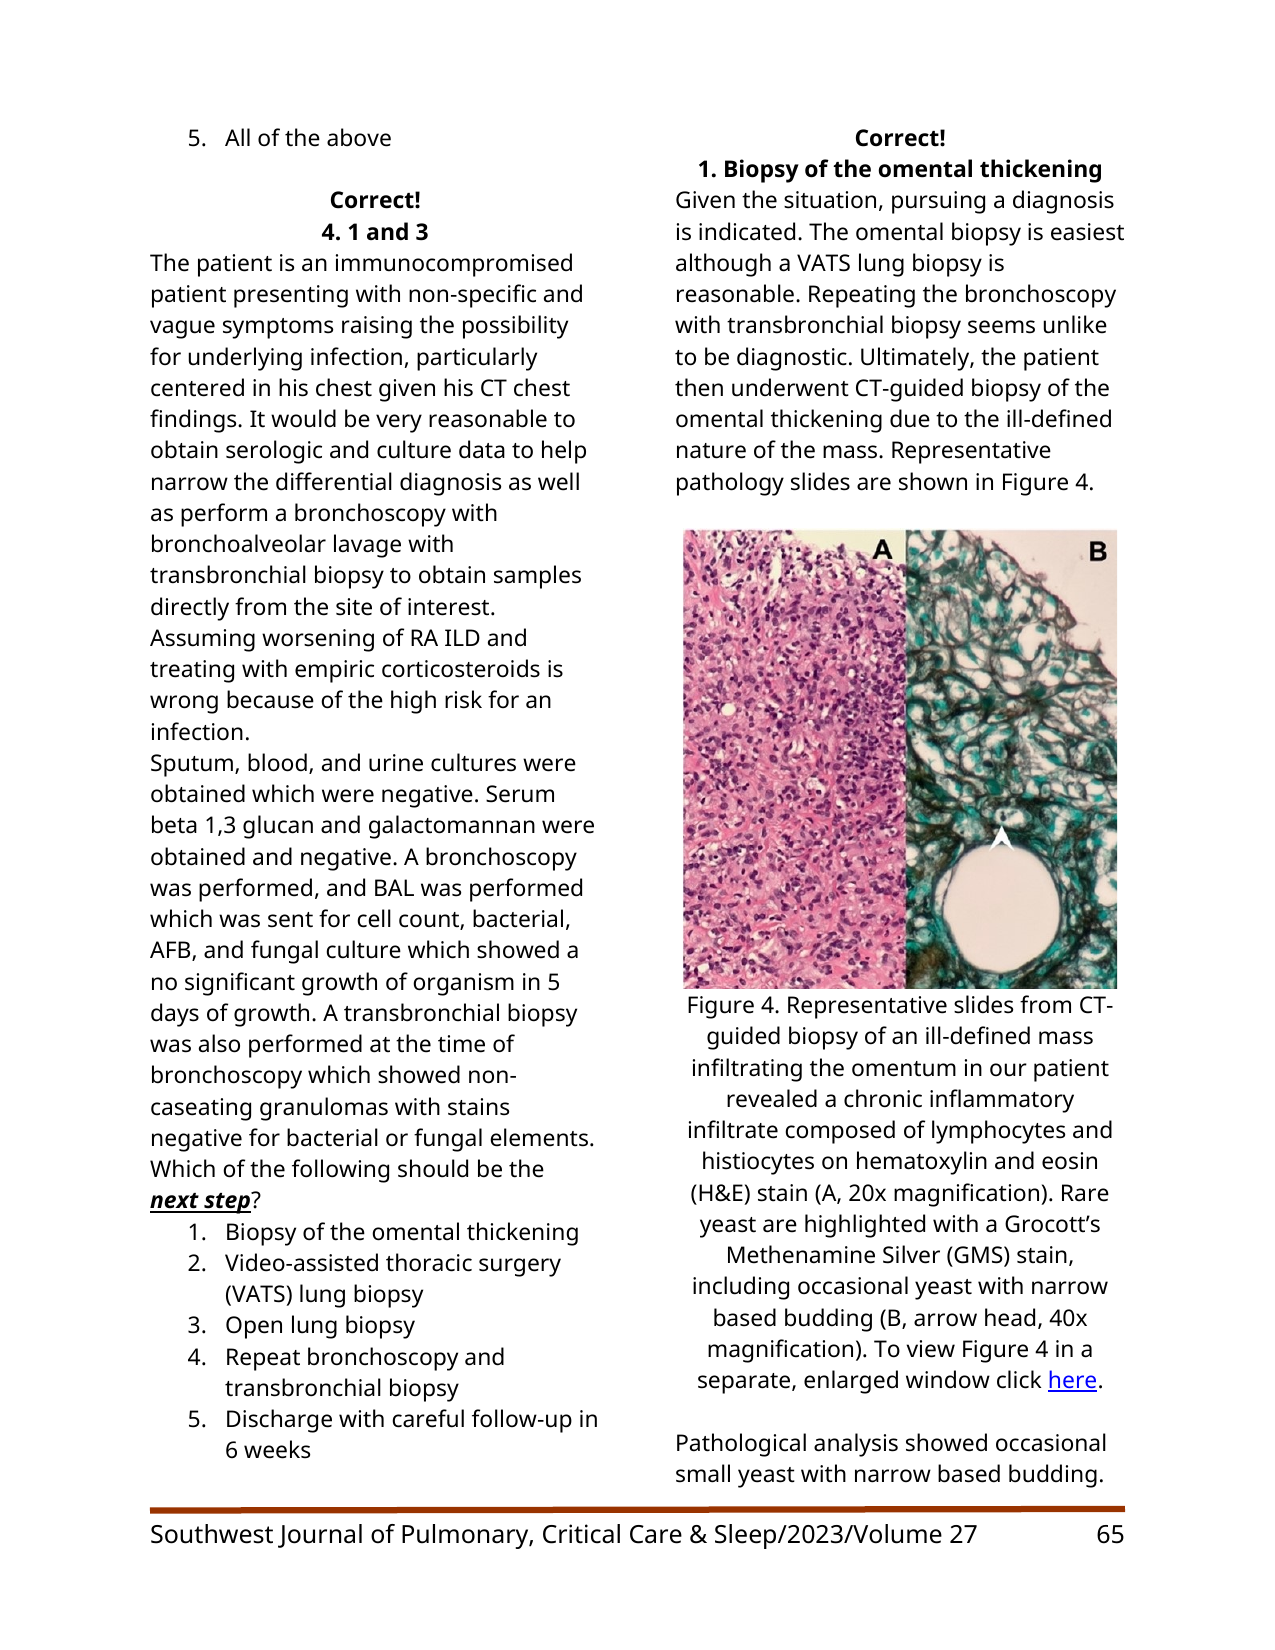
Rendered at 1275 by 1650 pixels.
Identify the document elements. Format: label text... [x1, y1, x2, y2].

table_header Figure 4. Representative slides from CT-guided biopsy of an ill-defined mass infiltrating the omentum in our patient revealed a chronic inflammatory infiltrate composed of lymphocytes and histiocytes on hematoxylin and eosin (H&E) stain (A, 20x magnification). Rare yeast are highlighted with a Grocott’s Methenamine Silver (GMS) stain, including occasional yeast with narrow based budding (B, arrow head, 40x magnification). To view Figure 4 in a separate, enlarged window click here. [675, 989, 1125, 1395]
text Correct! [675, 122, 1125, 153]
text Which of the following should be the next step? [150, 1153, 600, 1216]
list Video-assisted thoracic surgery (VATS) lung biopsy [187, 1247, 600, 1309]
list Discharge with careful follow-up in 6 weeks [187, 1403, 600, 1466]
text Given the situation, pursuing a diagnosis is indicated. The omental biopsy is easiest although a VATS lung biopsy is reasonable. Repeating the bronchoscopy with transbronchial biopsy seems unlike to be diagnostic. Ultimately, the patient then underwent CT-guided biopsy of the omental thickening due to the ill-defined nature of the mass. Representative pathology slides are shown in Figure 4. [675, 184, 1125, 497]
list Biopsy of the omental thickening [187, 1216, 600, 1247]
list Repeat bronchoscopy and transbronchial biopsy [187, 1341, 600, 1403]
text 4. 1 and 3 [150, 216, 600, 247]
text The patient is an immunocompromised patient presenting with non-specific and vague symptoms raising the possibility for underlying infection, particularly centered in his chest given his CT chest findings. It would be very reasonable to obtain serologic and culture data to help narrow the differential diagnosis as well as perform a bronchoscopy with bronchoalveolar lavage with transbronchial biopsy to obtain samples directly from the site of interest. Assuming worsening of RA ILD and treating with empiric corticosteroids is wrong because of the high risk for an infection. [150, 247, 600, 747]
list All of the above [187, 122, 600, 153]
text 1. Biopsy of the omental thickening [675, 153, 1125, 184]
list Open lung biopsy [187, 1309, 600, 1341]
text Sputum, blood, and urine cultures were obtained which were negative. Serum beta 1,3 glucan and galactomannan were obtained and negative. A bronchoscopy was performed, and BAL was performed which was sent for cell count, bacterial, AFB, and fungal culture which showed a no significant growth of organism in 5 days of growth. A transbronchial biopsy was also performed at the time of bronchoscopy which showed non-caseating granulomas with stains negative for bacterial or fungal elements. [150, 747, 600, 1153]
picture [682, 528, 1118, 989]
text Correct! [150, 184, 600, 216]
